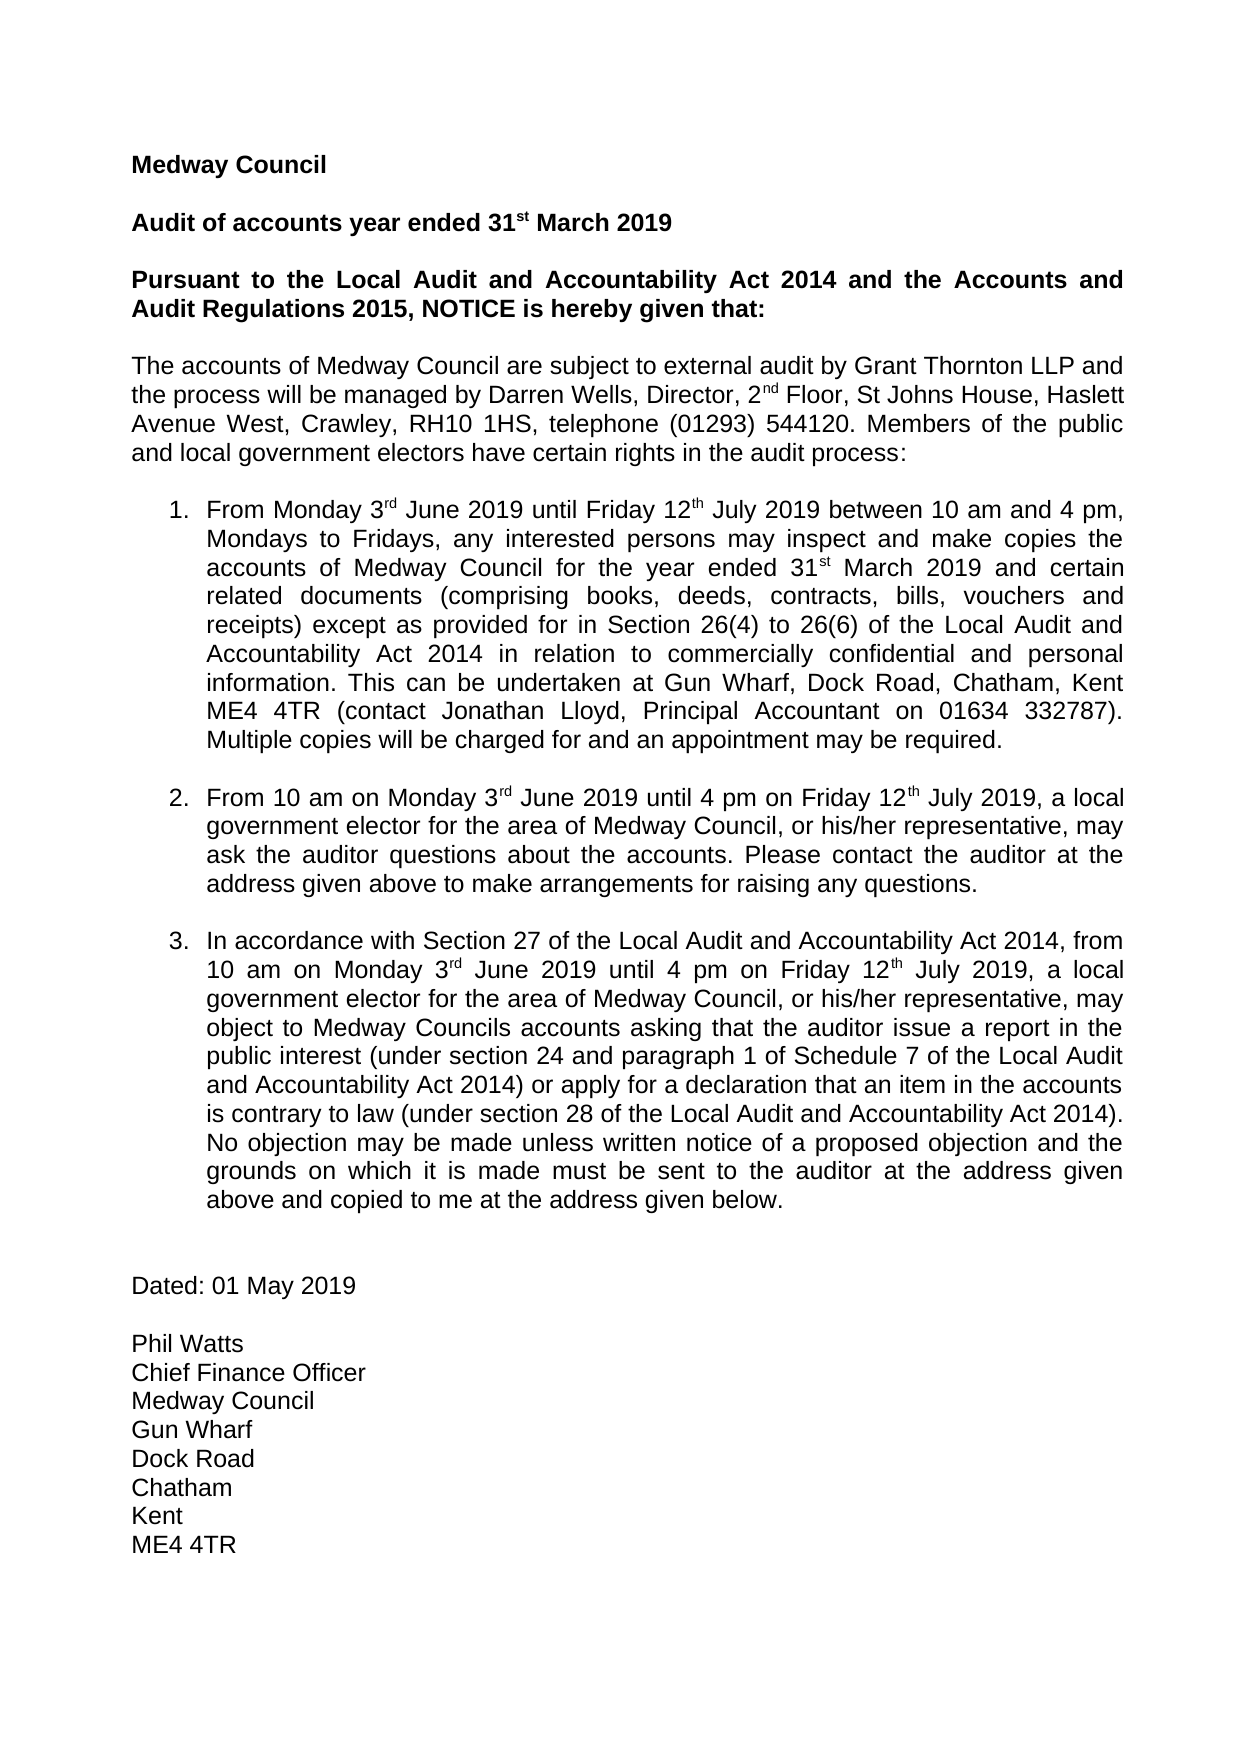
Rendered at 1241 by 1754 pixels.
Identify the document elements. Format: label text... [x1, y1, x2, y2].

text ME4 4TR [131, 1530, 1125, 1559]
text Chief Finance Officer [131, 1357, 1125, 1386]
text Dock Road [131, 1444, 1125, 1472]
text Phil Watts [131, 1329, 1125, 1357]
list From 10 am on Monday 3rd June 2019 until 4 pm on Friday 12th July 2019, a local government elector for the area of Medway Council, or his/her representative, may ask the auditor questions about the accounts. Please contact the auditor at the address given above to make arrangements for raising any questions. [169, 782, 1125, 897]
list From Monday 3rd June 2019 until Friday 12th July 2019 between 10 am and 4 pm, Mondays to Fridays, any interested persons may inspect and make copies the accounts of Medway Council for the year ended 31st March 2019 and certain related documents (comprising books, deeds, contracts, bills, vouchers and receipts) except as provided for in Section 26(4) to 26(6) of the Local Audit and Accountability Act 2014 in relation to commercially confidential and personal information. This can be undertaken at Gun Wharf, Dock Road, Chatham, Kent ME4 4TR (contact Jonathan Lloyd, Principal Accountant on 01634 332787). Multiple copies will be charged for and an appointment may be required. [169, 495, 1125, 754]
text Pursuant to the Local Audit and Accountability Act 2014 and the Accounts and Audit Regulations 2015, NOTICE is hereby given that: [131, 265, 1125, 322]
text Audit of accounts year ended 31st March 2019 [131, 207, 1125, 236]
text Chatham [131, 1472, 1125, 1501]
text Gun Wharf [131, 1415, 1125, 1444]
text Medway Council [131, 1386, 1125, 1415]
text Medway Council [131, 150, 1125, 179]
list In accordance with Section 27 of the Local Audit and Accountability Act 2014, from 10 am on Monday 3rd June 2019 until 4 pm on Friday 12th July 2019, a local government elector for the area of Medway Council, or his/her representative, may object to Medway Councils accounts asking that the auditor issue a report in the public interest (under section 24 and paragraph 1 of Schedule 7 of the Local Audit and Accountability Act 2014) or apply for a declaration that an item in the accounts is contrary to law (under section 28 of the Local Audit and Accountability Act 2014). No objection may be made unless written notice of a proposed objection and the grounds on which it is made must be sent to the auditor at the address given above and copied to me at the address given below. [169, 926, 1125, 1214]
text Dated: 01 May 2019 [131, 1271, 1125, 1300]
text Kent [131, 1501, 1125, 1530]
text The accounts of Medway Council are subject to external audit by Grant Thornton LLP and the process will be managed by Darren Wells, Director, 2nd Floor, St Johns House, Haslett Avenue West, Crawley, RH10 1HS, telephone (01293) 544120. Members of the public and local government electors have certain rights in the audit process: [131, 351, 1125, 466]
